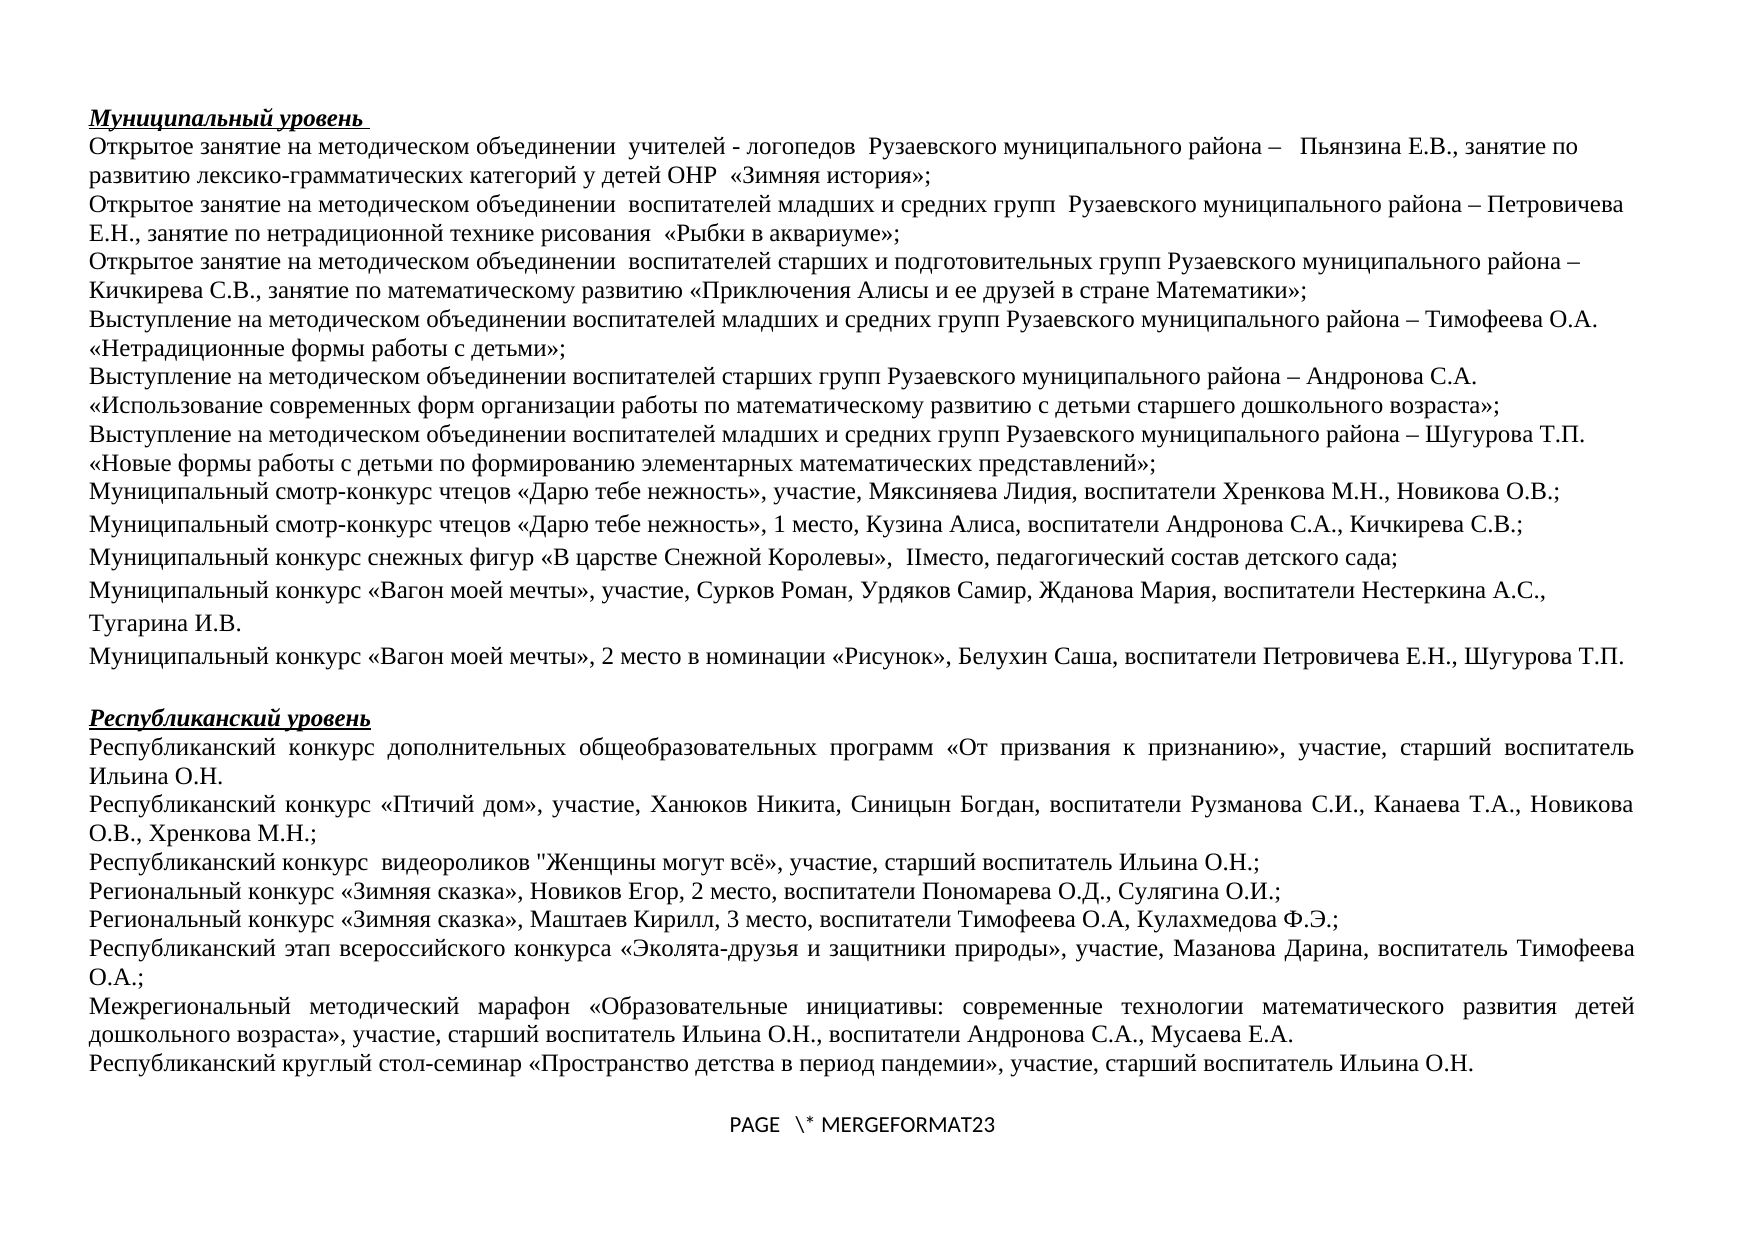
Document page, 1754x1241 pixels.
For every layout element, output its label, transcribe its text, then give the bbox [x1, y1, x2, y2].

text Муниципальный конкурс «Вагон моей мечты», 2 место в номинации «Рисунок», Белухин Саша, воспитатели Петровичева Е.Н., Шугурова Т.П. [89, 641, 1636, 670]
text Открытое занятие на методическом объединении учителей - логопедов Рузаевского муниципального района – Пьянзина Е.В., занятие по развитию лексико-грамматических категорий у детей ОНР «Зимняя история»; [89, 131, 1636, 189]
text Республиканский конкурс видеороликов "Женщины могут всё», участие, старший воспитатель Ильина О.Н.; [89, 847, 1636, 876]
text Выступление на методическом объединении воспитателей младших и средних групп Рузаевского муниципального района – Тимофеева О.А. «Нетрадиционные формы работы с детьми»; [89, 304, 1636, 361]
text Республиканский круглый стол-семинар «Пространство детства в период пандемии», участие, старший воспитатель Ильина О.Н. [89, 1048, 1636, 1077]
text Муниципальный смотр-конкурс чтецов «Дарю тебе нежность», участие, Мяксиняева Лидия, воспитатели Хренкова М.Н., Новикова О.В.; [89, 476, 1636, 505]
text Республиканский конкурс «Птичий дом», участие, Ханюков Никита, Синицын Богдан, воспитатели Рузманова С.И., Канаева Т.А., Новикова О.В., Хренкова М.Н.; [89, 789, 1636, 847]
text Муниципальный смотр-конкурс чтецов «Дарю тебе нежность», 1 место, Кузина Алиса, воспитатели Андронова С.А., Кичкирева С.В.; [89, 509, 1636, 538]
text Республиканский уровень [89, 703, 1636, 732]
text Республиканский этап всероссийского конкурса «Эколята-друзья и защитники природы», участие, Мазанова Дарина, воспитатель Тимофеева О.А.; [89, 933, 1636, 991]
text Открытое занятие на методическом объединении воспитателей старших и подготовительных групп Рузаевского муниципального района – Кичкирева С.В., занятие по математическому развитию «Приключения Алисы и ее друзей в стране Математики»; [89, 246, 1636, 304]
text Региональный конкурс «Зимняя сказка», Новиков Егор, 2 место, воспитатели Пономарева О.Д., Сулягина О.И.; [89, 876, 1636, 904]
text Муниципальный конкурс снежных фигур «В царстве Снежной Королевы», IIместо, педагогический состав детского сада; [89, 542, 1636, 571]
text Муниципальный уровень [89, 103, 1636, 131]
text Выступление на методическом объединении воспитателей младших и средних групп Рузаевского муниципального района – Шугурова Т.П. «Новые формы работы с детьми по формированию элементарных математических представлений»; [89, 419, 1636, 476]
text Региональный конкурс «Зимняя сказка», Маштаев Кирилл, 3 место, воспитатели Тимофеева О.А, Кулахмедова Ф.Э.; [89, 904, 1636, 933]
text Открытое занятие на методическом объединении воспитателей младших и средних групп Рузаевского муниципального района – Петровичева Е.Н., занятие по нетрадиционной технике рисования «Рыбки в аквариуме»; [89, 189, 1636, 246]
text Республиканский конкурс дополнительных общеобразовательных программ «От призвания к признанию», участие, старший воспитатель Ильина О.Н. [89, 732, 1636, 789]
text Муниципальный конкурс «Вагон моей мечты», участие, Сурков Роман, Урдяков Самир, Жданова Мария, воспитатели Нестеркина А.С., Тугарина И.В. [89, 575, 1636, 637]
text Межрегиональный методический марафон «Образовательные инициативы: современные технологии математического развития детей дошкольного возраста», участие, старший воспитатель Ильина О.Н., воспитатели Андронова С.А., Мусаева Е.А. [89, 991, 1636, 1048]
text Выступление на методическом объединении воспитателей старших групп Рузаевского муниципального района – Андронова С.А. «Использование современных форм организации работы по математическому развитию с детьми старшего дошкольного возраста»; [89, 361, 1636, 419]
